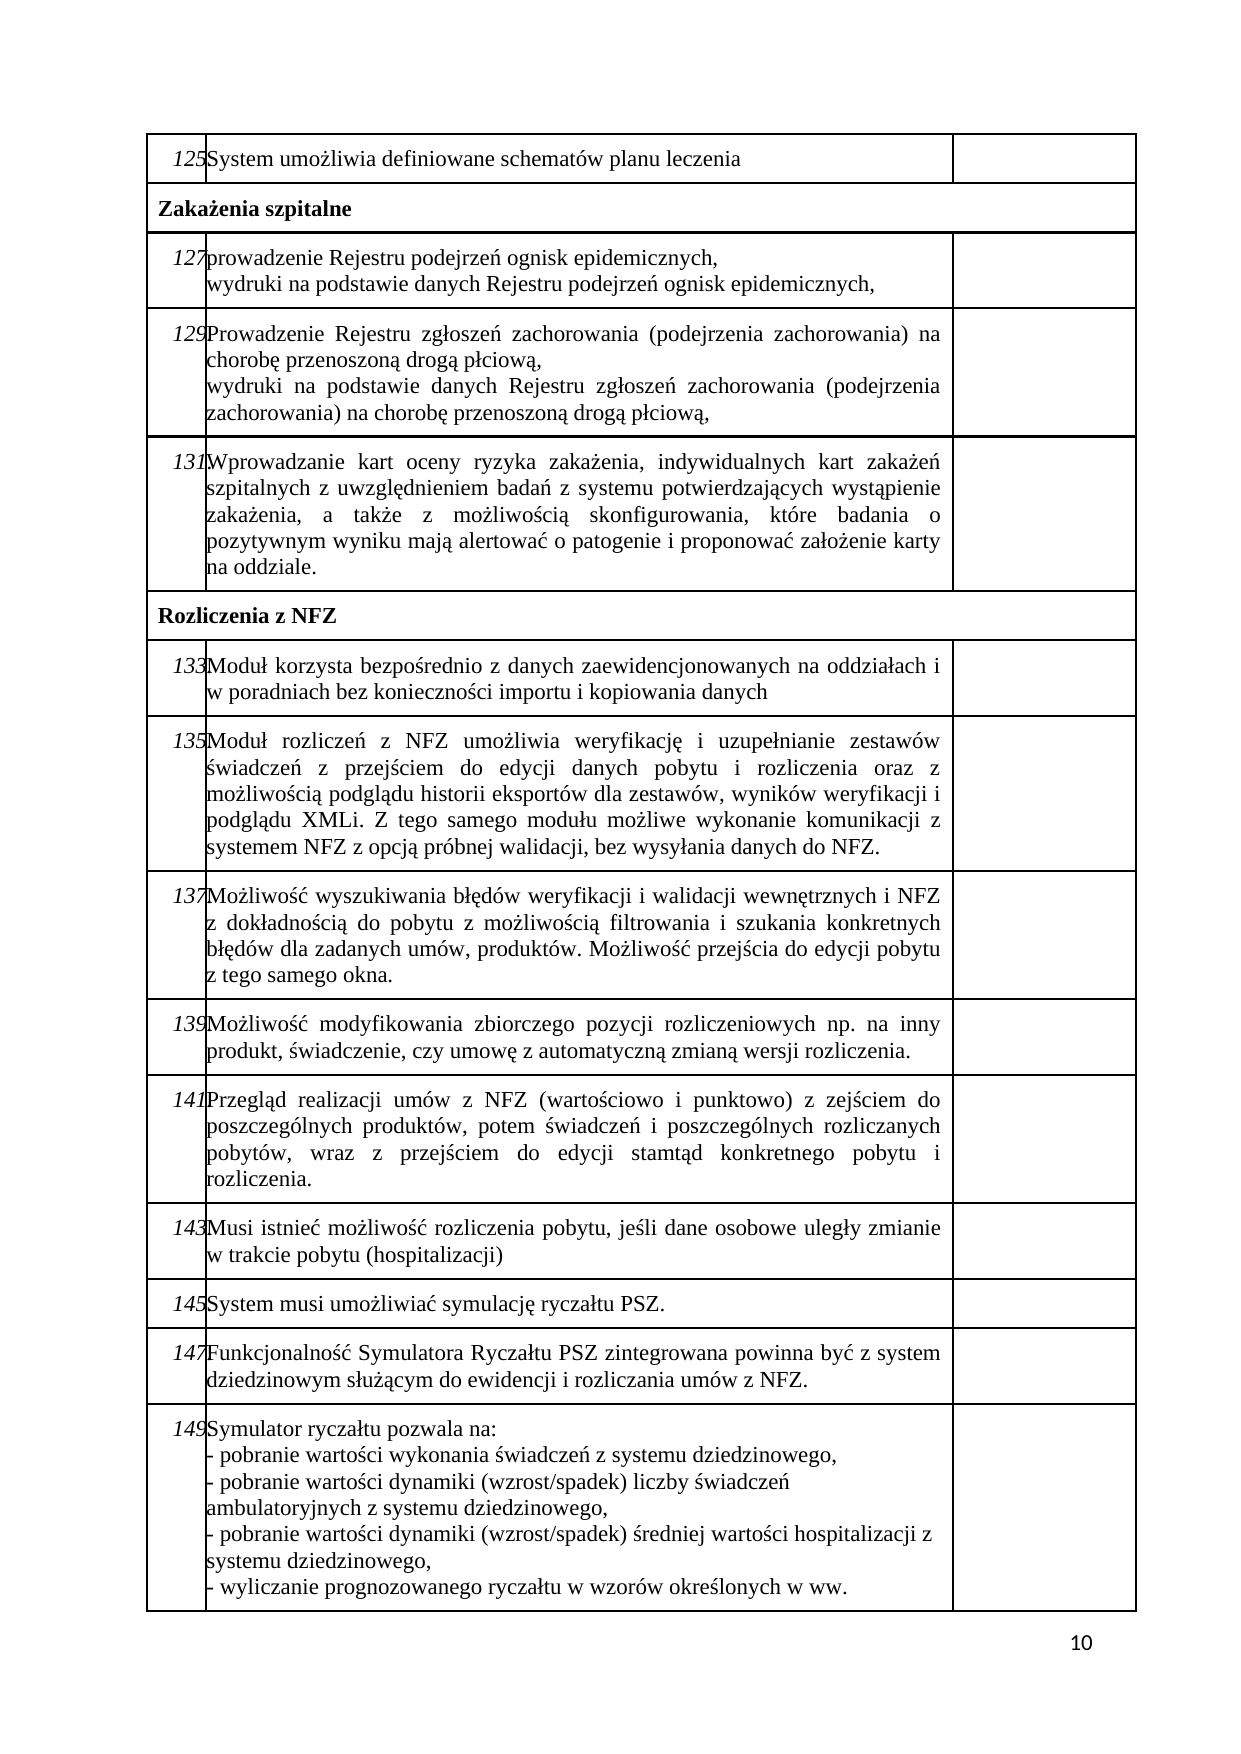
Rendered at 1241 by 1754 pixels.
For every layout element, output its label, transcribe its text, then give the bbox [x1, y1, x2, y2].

table_cell [954, 1405, 1135, 1610]
table_cell [148, 1329, 205, 1402]
table_cell [954, 1000, 1135, 1074]
table_cell Możliwość modyfikowania zbiorczego pozycji rozliczeniowych np. na inny produkt, świadczenie, czy umowę z automatyczną zmianą wersji rozliczenia. [207, 1000, 952, 1074]
table_cell Rozliczenia z NFZ [148, 592, 1135, 639]
table_cell Możliwość wyszukiwania błędów weryfikacji i walidacji wewnętrznych i NFZ z dokładnością do pobytu z możliwością filtrowania i szukania konkretnych błędów dla zadanych umów, produktów. Możliwość przejścia do edycji pobytu z tego samego okna. [207, 872, 952, 998]
table_cell [148, 641, 205, 715]
table_cell Przegląd realizacji umów z NFZ (wartościowo i punktowo) z zejściem do poszczególnych produktów, potem świadczeń i poszczególnych rozliczanych pobytów, wraz z przejściem do edycji stamtąd konkretnego pobytu i rozliczenia. [207, 1076, 952, 1202]
table_cell Moduł korzysta bezpośrednio z danych zaewidencjonowanych na oddziałach i w poradniach bez konieczności importu i kopiowania danych [207, 641, 952, 715]
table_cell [207, 1405, 952, 1610]
table_cell [954, 1204, 1135, 1278]
table_cell [148, 309, 205, 435]
table_cell Moduł rozliczeń z NFZ umożliwia weryfikację i uzupełnianie zestawów świadczeń z przejściem do edycji danych pobytu i rozliczenia oraz z możliwością podglądu historii eksportów dla zestawów, wyników weryfikacji i podglądu XMLi. Z tego samego modułu możliwe wykonanie komunikacji z systemem NFZ z opcją próbnej walidacji, bez wysyłania danych do NFZ. [207, 717, 952, 870]
table_cell [148, 1000, 205, 1074]
table_cell Prowadzenie Rejestru zgłoszeń zachorowania (podejrzenia zachorowania) na chorobę przenoszoną drogą płciową, wydruki na podstawie danych Rejestru zgłoszeń zachorowania (podejrzenia zachorowania) na chorobę przenoszoną drogą płciową, [207, 309, 952, 435]
table_cell [954, 309, 1135, 435]
table_cell [148, 438, 205, 590]
table_cell [148, 1204, 205, 1278]
table_cell prowadzenie Rejestru podejrzeń ognisk epidemicznych, wydruki na podstawie danych Rejestru podejrzeń ognisk epidemicznych, [207, 234, 952, 307]
table_cell [148, 872, 205, 998]
table_cell [954, 135, 1135, 182]
table_cell [148, 717, 205, 870]
table_cell [954, 1329, 1135, 1402]
table_cell [954, 438, 1135, 590]
table_cell System umożliwia definiowane schematów planu leczenia [207, 135, 952, 182]
table_cell [954, 717, 1135, 870]
table_cell [954, 1076, 1135, 1202]
table_cell [148, 1076, 205, 1202]
table_cell Zakażenia szpitalne [148, 184, 1135, 231]
table_cell [954, 234, 1135, 307]
table_cell System musi umożliwiać symulację ryczałtu PSZ. [207, 1280, 952, 1327]
table_cell [148, 135, 205, 182]
table_cell [954, 641, 1135, 715]
table_cell Funkcjonalność Symulatora Ryczałtu PSZ zintegrowana powinna być z system dziedzinowym służącym do ewidencji i rozliczania umów z NFZ. [207, 1329, 952, 1402]
table_cell [148, 234, 205, 307]
table_cell Musi istnieć możliwość rozliczenia pobytu, jeśli dane osobowe uległy zmianie w trakcie pobytu (hospitalizacji) [207, 1204, 952, 1278]
table_cell [954, 1280, 1135, 1327]
table_cell [148, 1405, 205, 1610]
table_cell Wprowadzanie kart oceny ryzyka zakażenia, indywidualnych kart zakażeń szpitalnych z uwzględnieniem badań z systemu potwierdzających wystąpienie zakażenia, a także z możliwością skonfigurowania, które badania o pozytywnym wyniku mają alertować o patogenie i proponować założenie karty na oddziale. [207, 438, 952, 590]
table_cell [954, 872, 1135, 998]
table_cell [148, 1280, 205, 1327]
